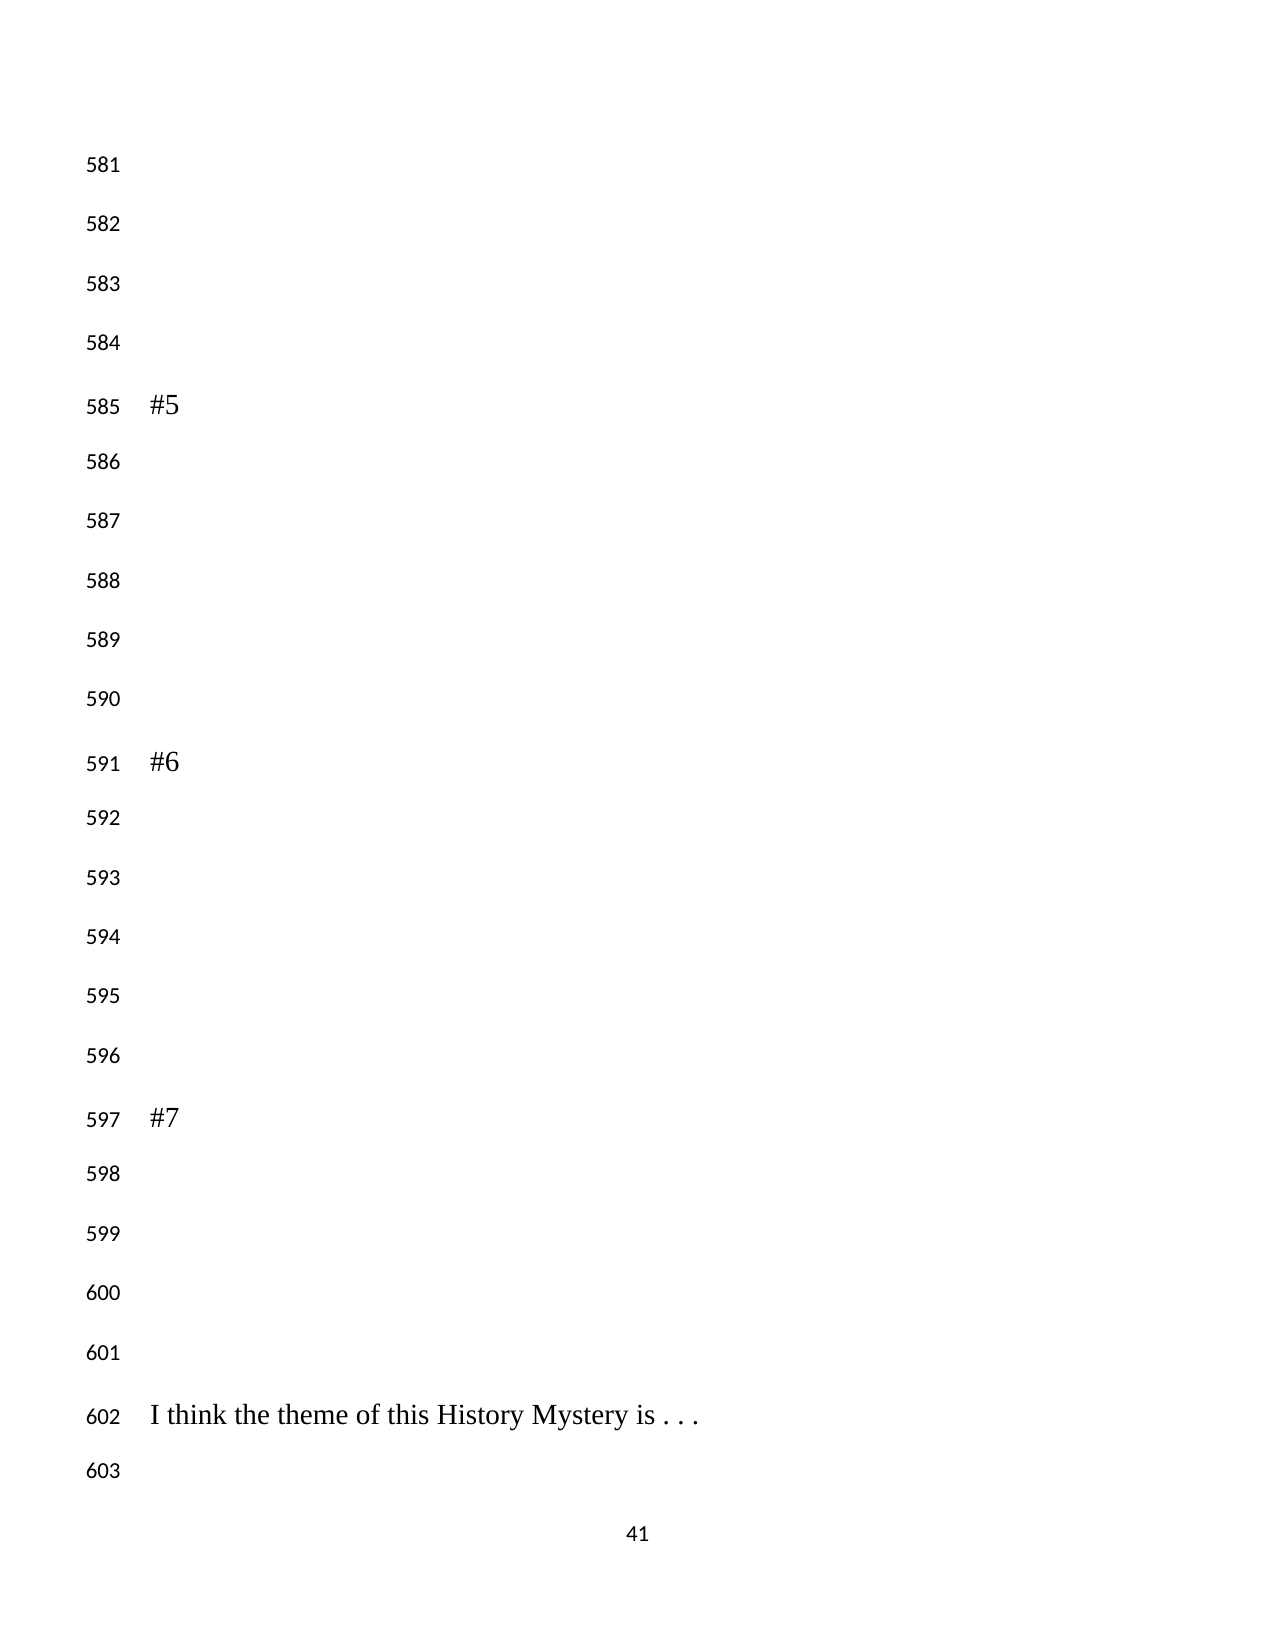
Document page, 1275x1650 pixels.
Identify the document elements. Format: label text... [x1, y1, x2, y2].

text #6 [150, 744, 1125, 777]
text I think the theme of this History Mystery is . . . [150, 1397, 1125, 1430]
text #7 [150, 1100, 1125, 1133]
text #5 [150, 387, 1125, 421]
